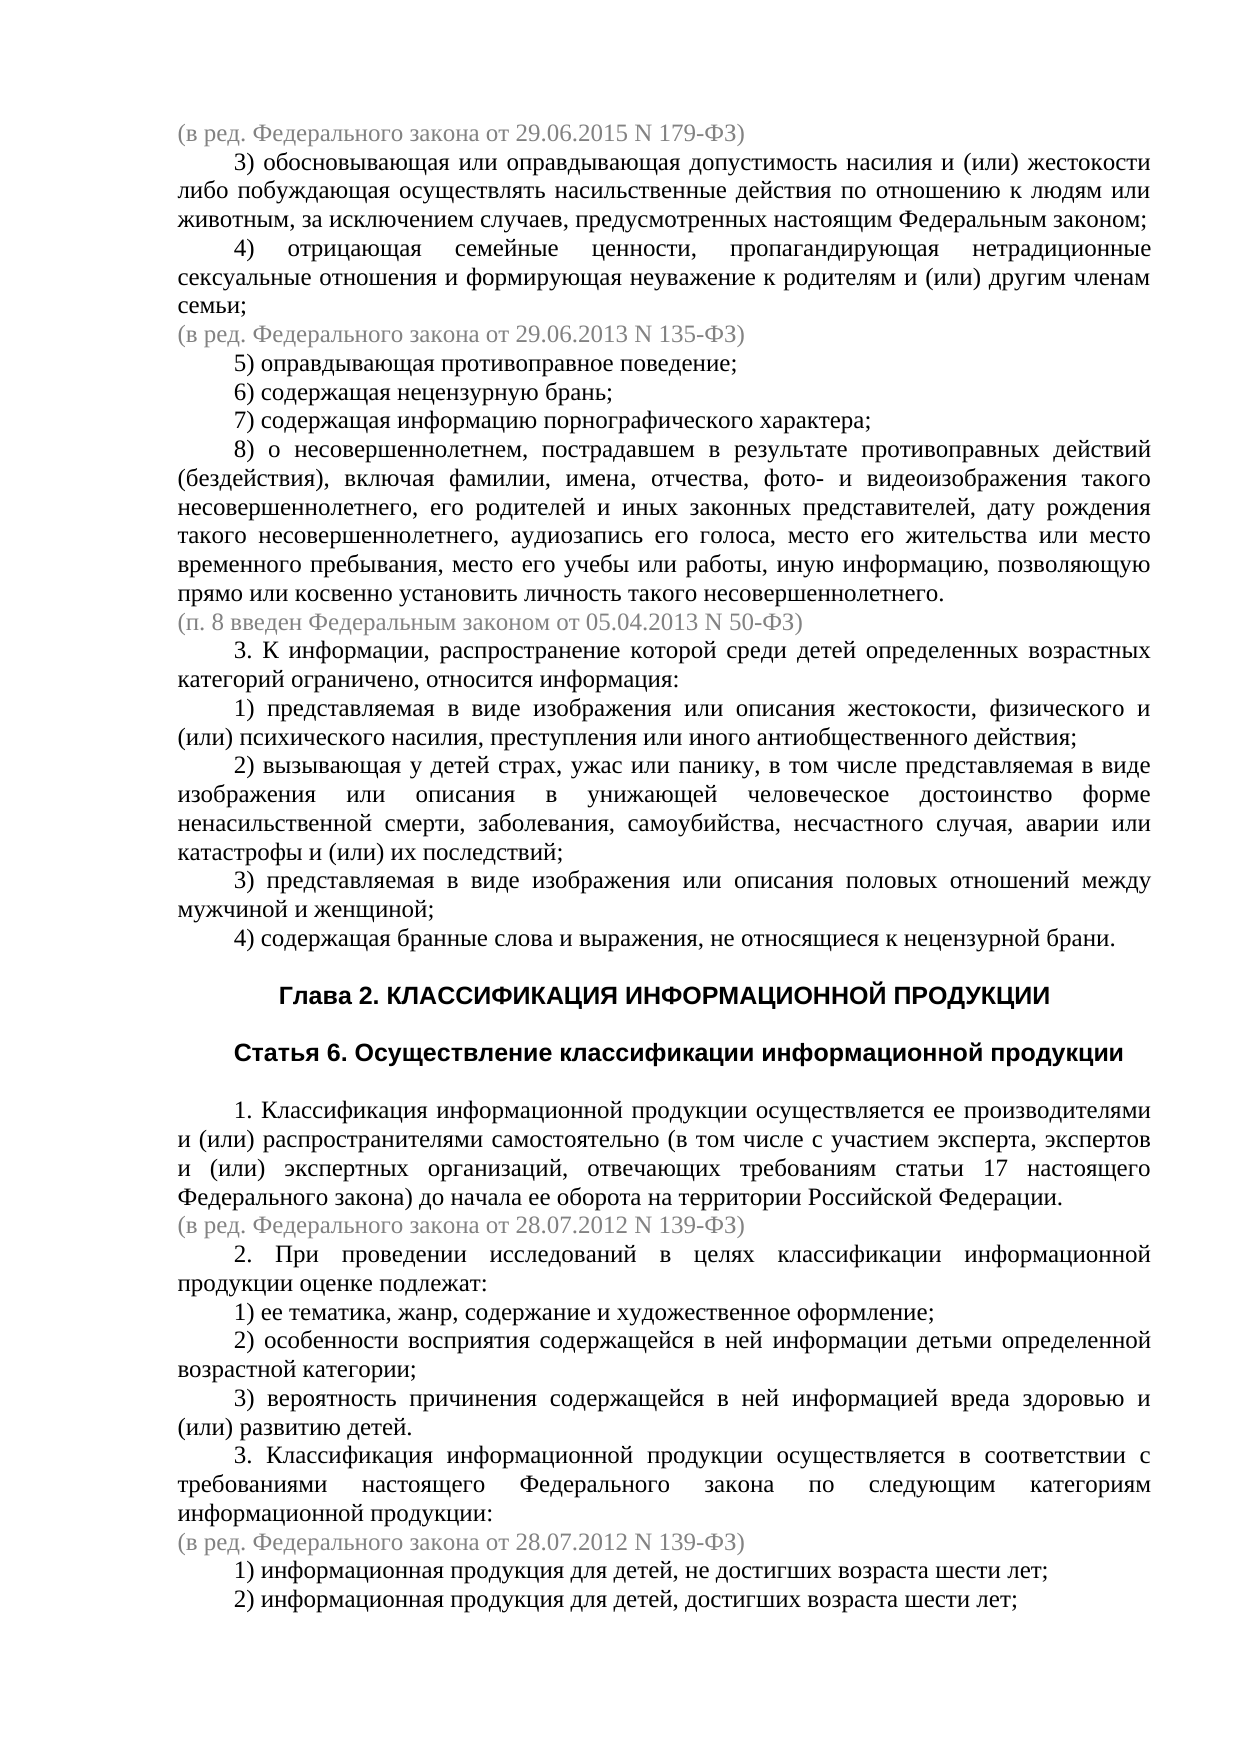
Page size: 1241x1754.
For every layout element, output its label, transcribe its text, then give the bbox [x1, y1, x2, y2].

text 5) оправдывающая противоправное поведение; [177, 348, 1152, 377]
text 1) информационная продукция для детей, не достигших возраста шести лет; [177, 1556, 1152, 1584]
text (в ред. Федерального закона от 28.07.2012 N 139-ФЗ) [177, 1211, 1152, 1239]
text (в ред. Федерального закона от 29.06.2015 N 179-ФЗ) [177, 118, 1152, 147]
text 3) представляемая в виде изображения или описания половых отношений между мужчиной и женщиной; [177, 866, 1152, 923]
text Статья 6. Осуществление классификации информационной продукции [177, 1038, 1152, 1067]
text 2) информационная продукция для детей, достигших возраста шести лет; [177, 1584, 1152, 1613]
text 4) содержащая бранные слова и выражения, не относящиеся к нецензурной брани. [177, 923, 1152, 952]
text 2) особенности восприятия содержащейся в ней информации детьми определенной возрастной категории; [177, 1326, 1152, 1383]
text 2. При проведении исследований в целях классификации информационной продукции оценке подлежат: [177, 1239, 1152, 1297]
text (в ред. Федерального закона от 29.06.2013 N 135-ФЗ) [177, 319, 1152, 348]
text (п. 8 введен Федеральным законом от 05.04.2013 N 50-ФЗ) [177, 607, 1152, 636]
text 1) представляемая в виде изображения или описания жестокости, физического и (или) психического насилия, преступления или иного антиобщественного действия; [177, 693, 1152, 751]
text 3. Классификация информационной продукции осуществляется в соответствии с требованиями настоящего Федерального закона по следующим категориям информационной продукции: [177, 1441, 1152, 1527]
text 1. Классификация информационной продукции осуществляется ее производителями и (или) распространителями самостоятельно (в том числе с участием эксперта, экспертов и (или) экспертных организаций, отвечающих требованиям статьи 17 настоящего Федерального закона) до начала ее оборота на территории Российской Федерации. [177, 1096, 1152, 1211]
text 1) ее тематика, жанр, содержание и художественное оформление; [177, 1297, 1152, 1326]
text (в ред. Федерального закона от 28.07.2012 N 139-ФЗ) [177, 1527, 1152, 1556]
text 3) вероятность причинения содержащейся в ней информацией вреда здоровью и (или) развитию детей. [177, 1383, 1152, 1441]
text 7) содержащая информацию порнографического характера; [177, 406, 1152, 434]
text 4) отрицающая семейные ценности, пропагандирующая нетрадиционные сексуальные отношения и формирующая неуважение к родителям и (или) другим членам семьи; [177, 233, 1152, 319]
text 6) содержащая нецензурную брань; [177, 377, 1152, 406]
text 8) о несовершеннолетнем, пострадавшем в результате противоправных действий (бездействия), включая фамилии, имена, отчества, фото- и видеоизображения такого несовершеннолетнего, его родителей и иных законных представителей, дату рождения такого несовершеннолетнего, аудиозапись его голоса, место его жительства или место временного пребывания, место его учебы или работы, иную информацию, позволяющую прямо или косвенно установить личность такого несовершеннолетнего. [177, 434, 1152, 607]
text 2) вызывающая у детей страх, ужас или панику, в том числе представляемая в виде изображения или описания в унижающей человеческое достоинство форме ненасильственной смерти, заболевания, самоубийства, несчастного случая, аварии или катастрофы и (или) их последствий; [177, 751, 1152, 866]
text Глава 2. КЛАССИФИКАЦИЯ ИНФОРМАЦИОННОЙ ПРОДУКЦИИ [177, 981, 1152, 1009]
text 3. К информации, распространение которой среди детей определенных возрастных категорий ограничено, относится информация: [177, 636, 1152, 693]
text 3) обосновывающая или оправдывающая допустимость насилия и (или) жестокости либо побуждающая осуществлять насильственные действия по отношению к людям или животным, за исключением случаев, предусмотренных настоящим Федеральным законом; [177, 147, 1152, 233]
